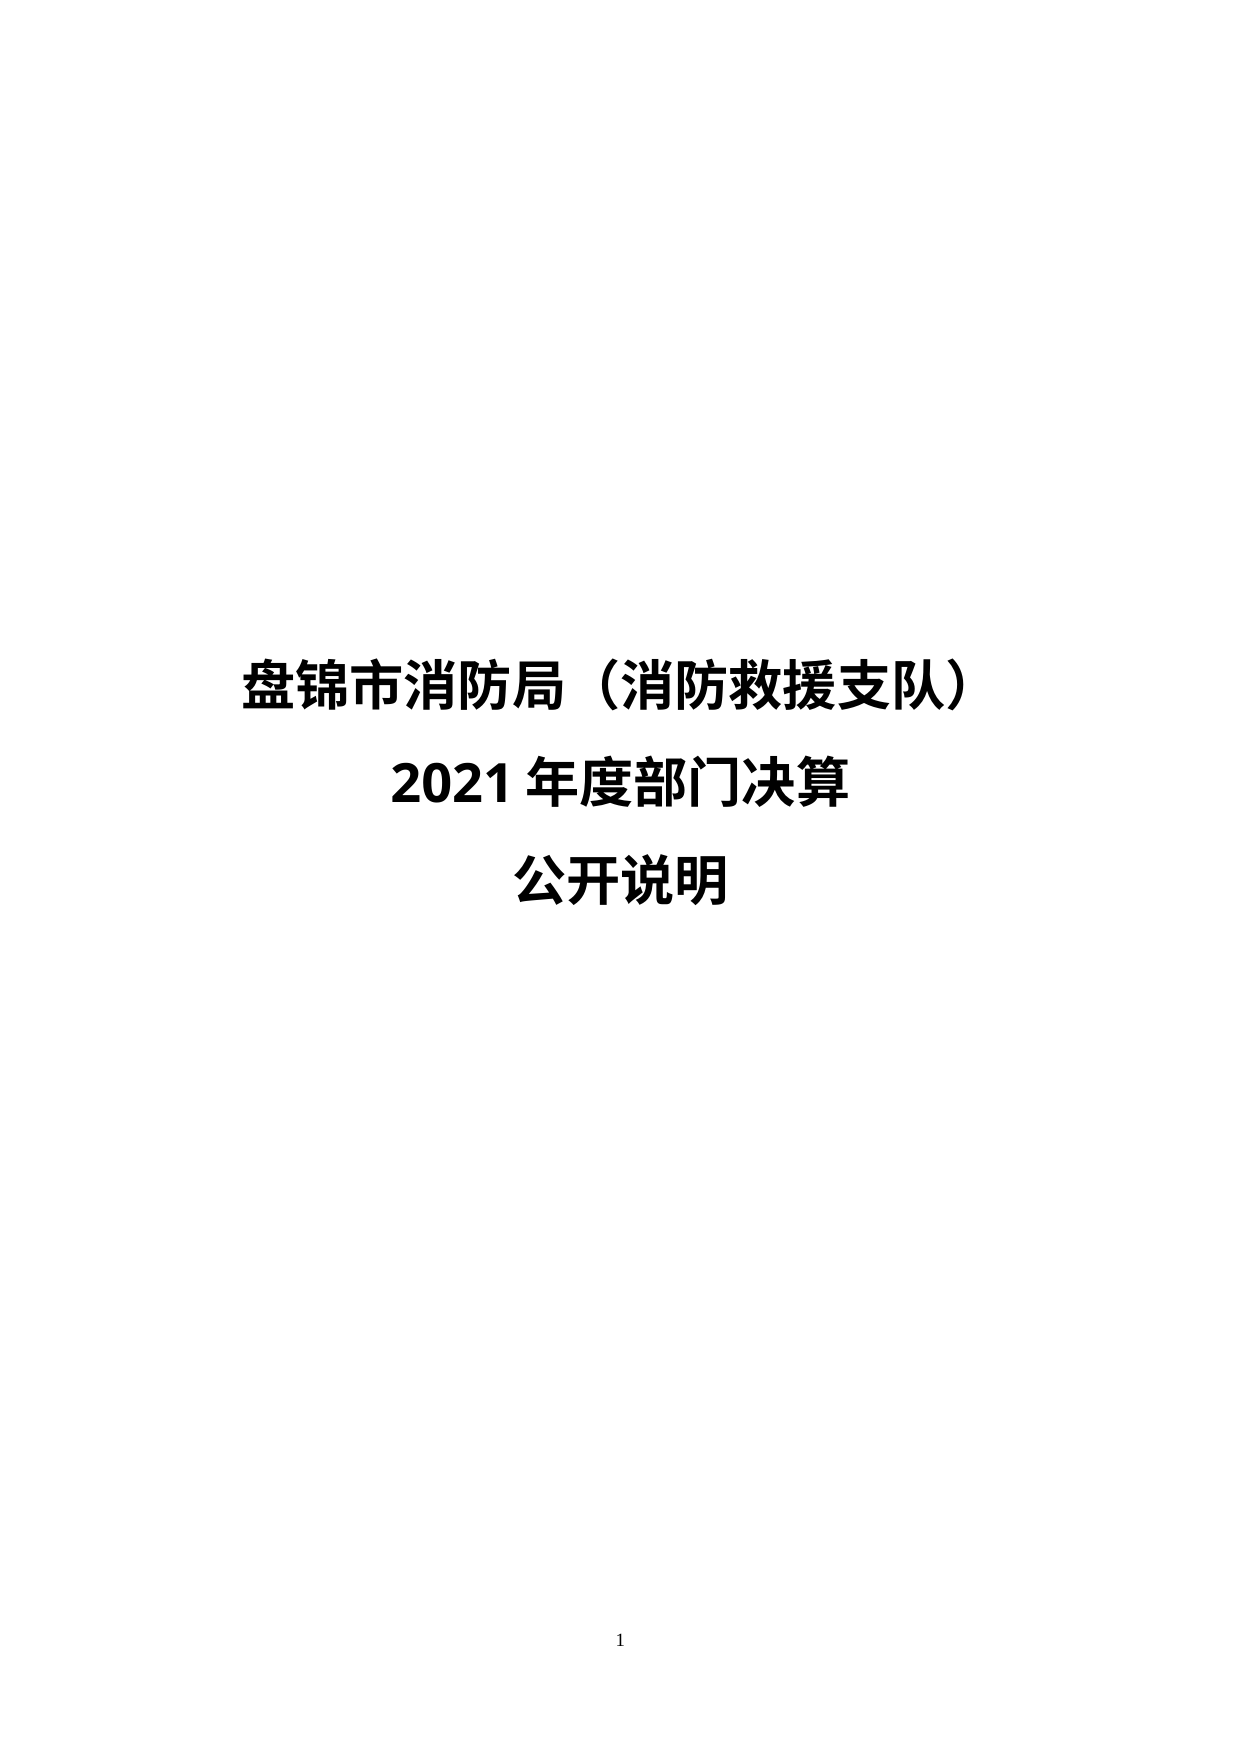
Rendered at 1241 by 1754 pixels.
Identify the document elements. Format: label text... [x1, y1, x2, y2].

text 盘锦市消防局（消防救援支队） [148, 633, 1092, 731]
text 公开说明 [148, 828, 1092, 926]
text 2021年度部门决算 [148, 731, 1092, 828]
